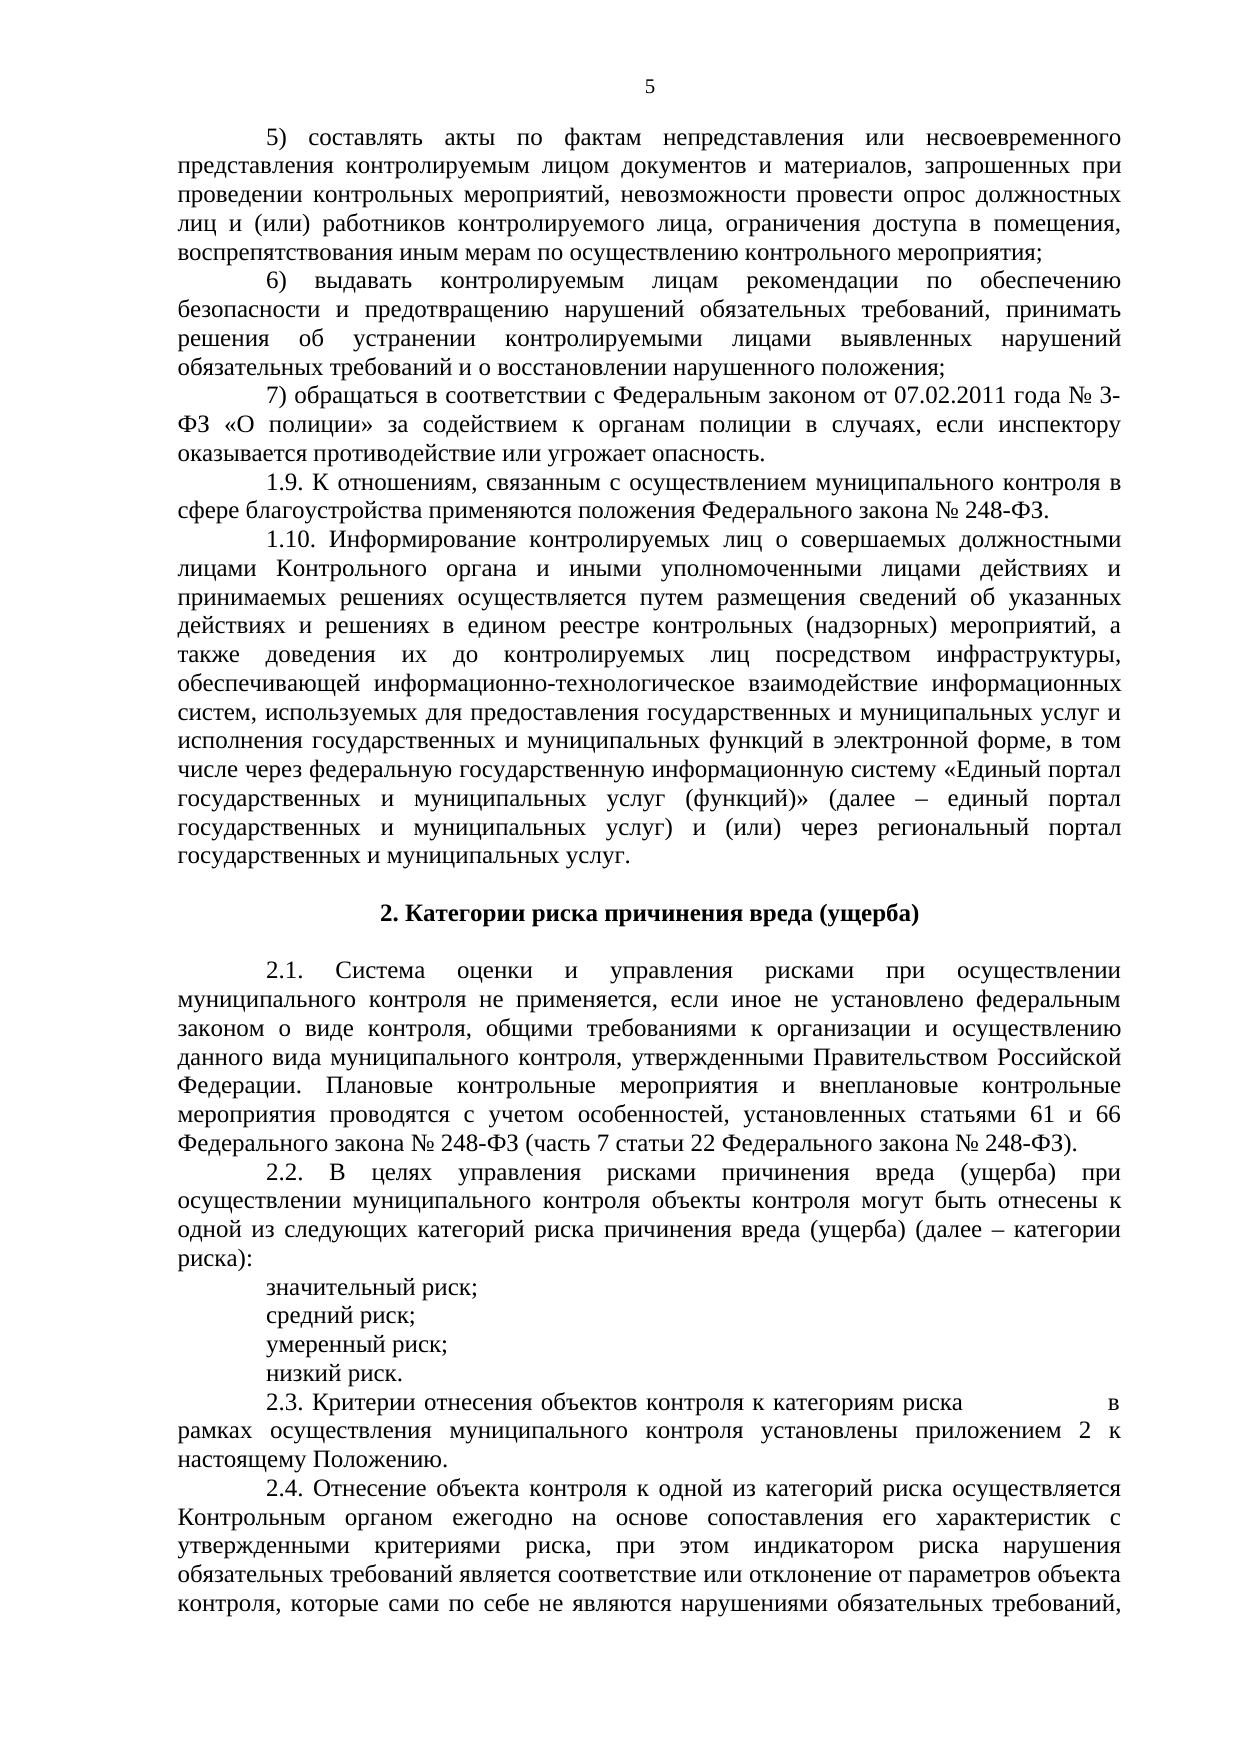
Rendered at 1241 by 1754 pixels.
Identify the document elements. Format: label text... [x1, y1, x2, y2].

text умеренный риск; [177, 1329, 1122, 1358]
list 6) выдавать контролируемым лицам рекомендации по обеспечению безопасности и предотвращению нарушений обязательных требований, принимать решения об устранении контролируемыми лицами выявленных нарушений обязательных требований и о восстановлении нарушенного положения; [177, 266, 1122, 381]
list 2.2. В целях управления рисками причинения вреда (ущерба) при осуществлении муниципального контроля объекты контроля могут быть отнесены к одной из следующих категорий риска причинения вреда (ущерба) (далее – категории риска): [177, 1157, 1122, 1272]
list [177, 1473, 1122, 1617]
list 1.9. К отношениям, связанным с осуществлением муниципального контроля в сфере благоустройства применяются положения Федерального закона № 248-ФЗ. [177, 467, 1122, 524]
list 5) составлять акты по фактам непредставления или несвоевременного представления контролируемым лицом документов и материалов, запрошенных при проведении контрольных мероприятий, невозможности провести опрос должностных лиц и (или) работников контролируемого лица, ограничения доступа в помещения, воспрепятствования иным мерам по осуществлению контрольного мероприятия; [177, 122, 1122, 266]
list 2.3. Критерии отнесения объектов контроля к категориям риска в рамках осуществления муниципального контроля установлены приложением 2 к настоящему Положению. [177, 1387, 1122, 1473]
list 2.1. Система оценки и управления рисками при осуществлении муниципального контроля не применяется, если иное не установлено федеральным законом о виде контроля, общими требованиями к организации и осуществлению данного вида муниципального контроля, утвержденными Правительством Российской Федерации. Плановые контрольные мероприятия и внеплановые контрольные мероприятия проводятся с учетом особенностей, установленных статьями 61 и 66 Федерального закона № 248-ФЗ (часть 7 статьи 22 Федерального закона № 248-ФЗ). [177, 956, 1122, 1157]
text средний риск; [177, 1301, 1122, 1329]
title 2. Категории риска причинения вреда (ущерба) [177, 898, 1122, 927]
text низкий риск. [177, 1358, 1122, 1387]
text 1.10. Информирование контролируемых лиц о совершаемых должностными лицами Контрольного органа и иными уполномоченными лицами действиях и принимаемых решениях осуществляется путем размещения сведений об указанных действиях и решениях в едином реестре контрольных (надзорных) мероприятий, а также доведения их до контролируемых лиц посредством инфраструктуры, обеспечивающей информационно-технологическое взаимодействие информационных систем, используемых для предоставления государственных и муниципальных услуг и исполнения государственных и муниципальных функций в электронной форме, в том числе через федеральную государственную информационную систему «Единый портал государственных и муниципальных услуг (функций)» (далее – единый портал государственных и муниципальных услуг) и (или) через региональный портал государственных и муниципальных услуг. [177, 524, 1122, 869]
text значительный риск; [177, 1272, 1122, 1301]
list 7) обращаться в соответствии с Федеральным законом от 07.02.2011 года № 3-ФЗ «О полиции» за содействием к органам полиции в случаях, если инспектору оказывается противодействие или угрожает опасность. [177, 381, 1122, 467]
